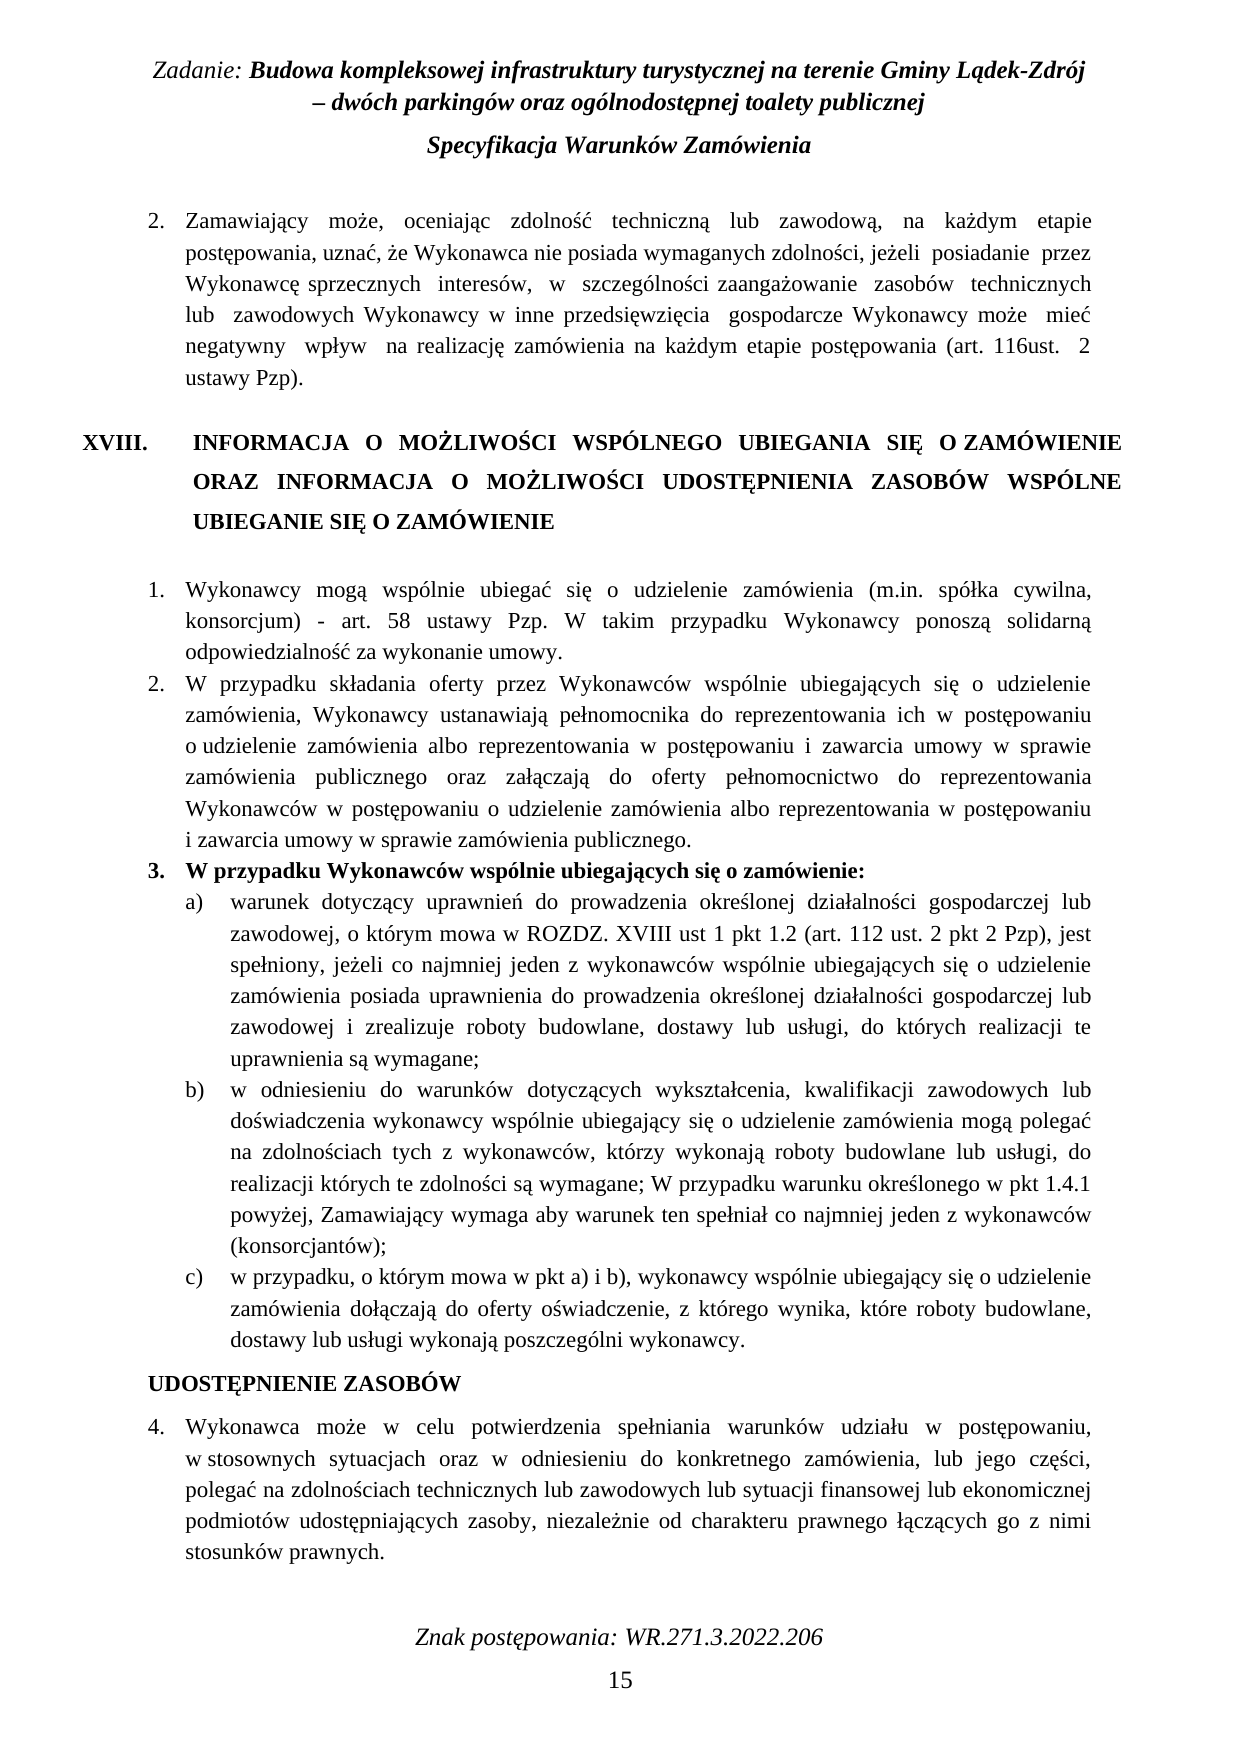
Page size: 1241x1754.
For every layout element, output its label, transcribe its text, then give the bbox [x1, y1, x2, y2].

subtitle INFORMACJA O MOŻLIWOŚCI WSPÓLNEGO UBIEGANIA SIĘ O ZAMÓWIENIE ORAZ INFORMACJA O MOŻLIWOŚCI UDOSTĘPNIENIA ZASOBÓW WSPÓLNE UBIEGANIE SIĘ O ZAMÓWIENIE [148, 429, 1122, 534]
list W przypadku składania oferty przez Wykonawców wspólnie ubiegających się o udzielenie zamówienia, Wykonawcy ustanawiają pełnomocnika do reprezentowania ich w postępowaniu o udzielenie zamówienia albo reprezentowania w postępowaniu i zawarcia umowy w sprawie zamówienia publicznego oraz załączają do oferty pełnomocnictwo do reprezentowania Wykonawców w postępowaniu o udzielenie zamówienia albo reprezentowania w postępowaniu i zawarcia umowy w sprawie zamówienia publicznego. [148, 666, 1093, 853]
list w odniesieniu do warunków dotyczących wykształcenia, kwalifikacji zawodowych lub doświadczenia wykonawcy wspólnie ubiegający się o udzielenie zamówienia mogą polegać na zdolnościach tych z wykonawców, którzy wykonają roboty budowlane lub usługi, do realizacji których te zdolności są wymagane; W przypadku warunku określonego w pkt 1.4.1 powyżej, Zamawiający wymaga aby warunek ten spełniał co najmniej jeden z wykonawców (konsorcjantów); [185, 1072, 1093, 1260]
list warunek dotyczący uprawnień do prowadzenia określonej działalności gospodarczej lub zawodowej, o którym mowa w ROZDZ. XVIII ust 1 pkt 1.2 (art. 112 ust. 2 pkt 2 Pzp), jest spełniony, jeżeli co najmniej jeden z wykonawców wspólnie ubiegających się o udzielenie zamówienia posiada uprawnienia do prowadzenia określonej działalności gospodarczej lub zawodowej i zrealizuje roboty budowlane, dostawy lub usługi, do których realizacji te uprawnienia są wymagane; [185, 885, 1093, 1072]
list W przypadku Wykonawców wspólnie ubiegających się o zamówienie: [148, 853, 1093, 885]
list w przypadku, o którym mowa w pkt a) i b), wykonawcy wspólnie ubiegający się o udzielenie zamówienia dołączają do oferty oświadczenie, z którego wynika, które roboty budowlane, dostawy lub usługi wykonają poszczególni wykonawcy. [185, 1260, 1093, 1353]
list Wykonawca może w celu potwierdzenia spełniania warunków udziału w postępowaniu, w stosownych sytuacjach oraz w odniesieniu do konkretnego zamówienia, lub jego części, polegać na zdolnościach technicznych lub zawodowych lub sytuacji finansowej lub ekonomicznej podmiotów udostępniających zasoby, niezależnie od charakteru prawnego łączących go z nimi stosunków prawnych. [148, 1410, 1093, 1566]
list Wykonawcy mogą wspólnie ubiegać się o udzielenie zamówienia (m.in. spółka cywilna, konsorcjum) - art. 58 ustawy Pzp. W takim przypadku Wykonawcy ponoszą solidarną odpowiedzialność za wykonanie umowy. [148, 572, 1093, 666]
text UDOSTĘPNIENIE ZASOBÓW [148, 1366, 1093, 1397]
list Zamawiający może, oceniając zdolność techniczną lub zawodową, na każdym etapie postępowania, uznać, że Wykonawca nie posiada wymaganych zdolności, jeżeli posiadanie przez Wykonawcę sprzecznych interesów, w szczególności zaangażowanie zasobów technicznych lub zawodowych Wykonawcy w inne przedsięwzięcia gospodarcze Wykonawcy może mieć negatywny wpływ na realizację zamówienia na każdym etapie postępowania (art. 116ust. 2 ustawy Pzp). [148, 204, 1093, 391]
